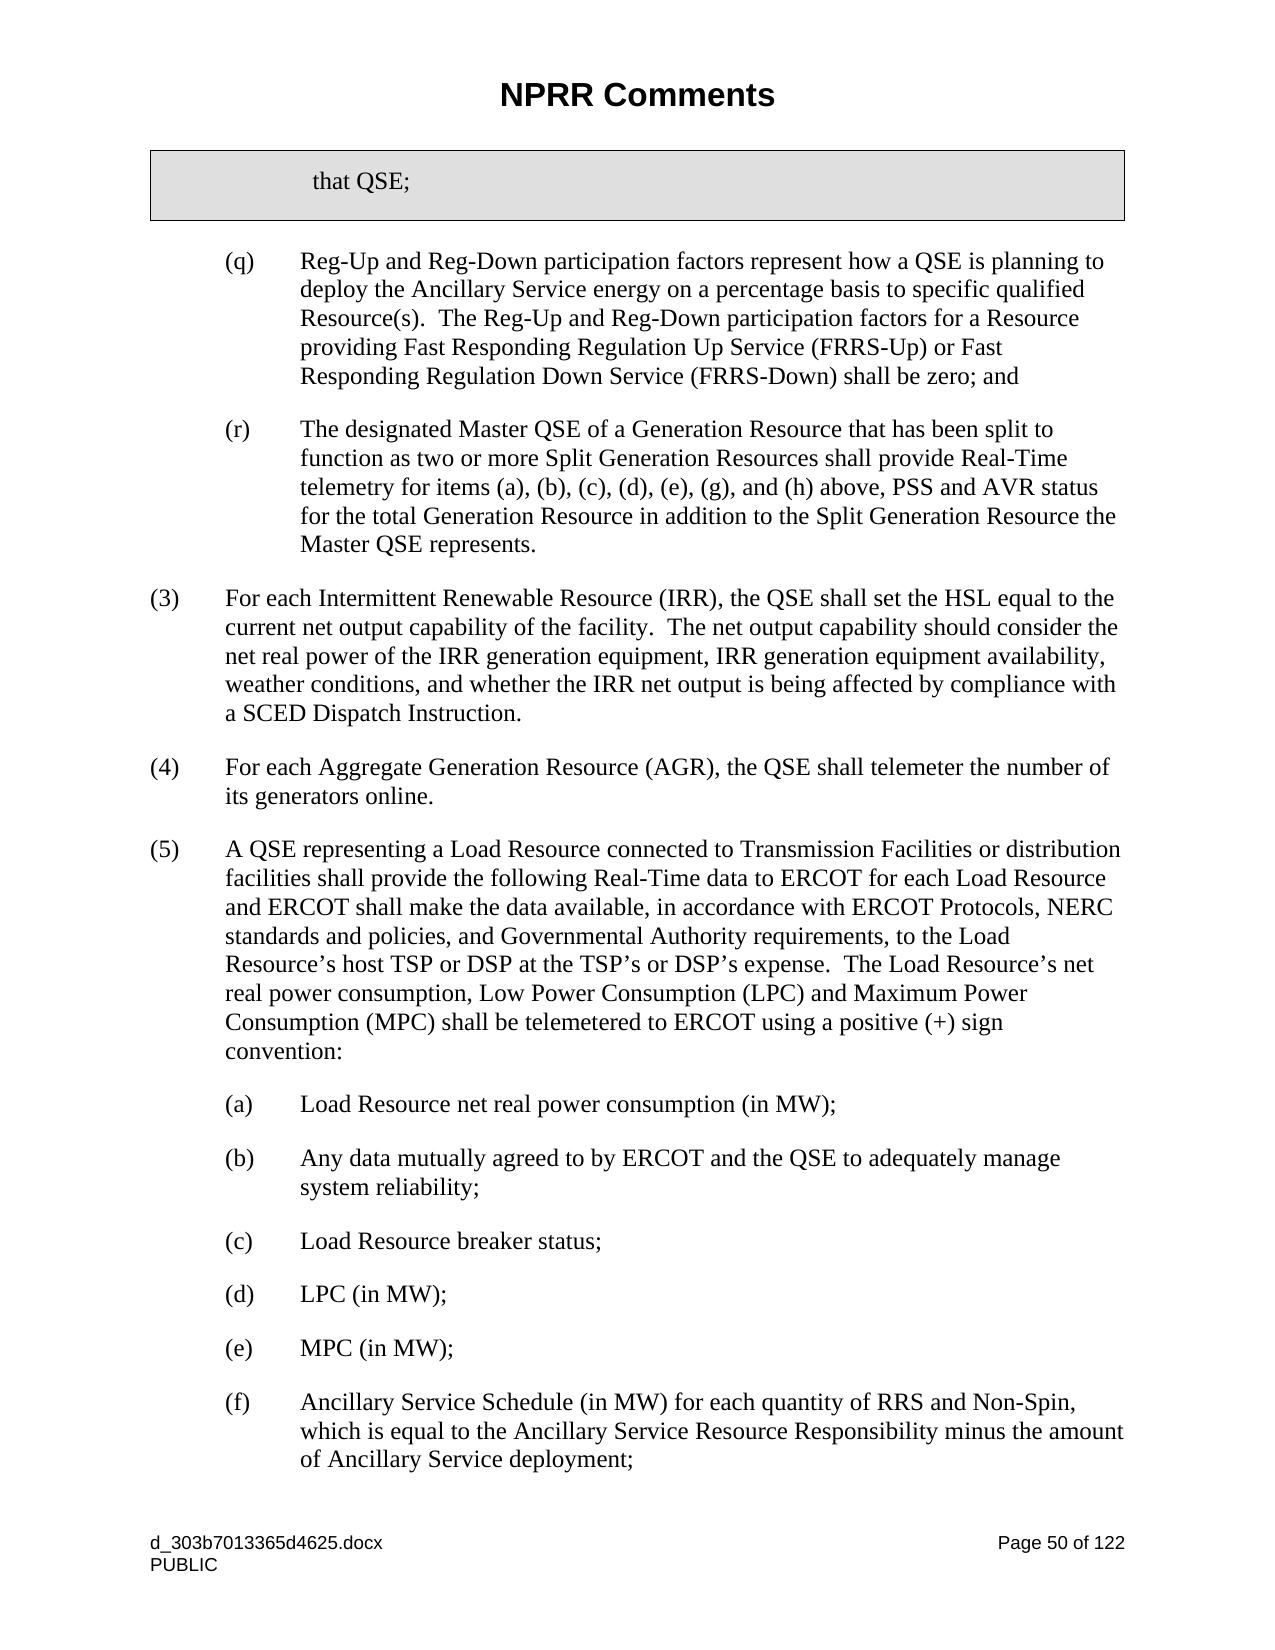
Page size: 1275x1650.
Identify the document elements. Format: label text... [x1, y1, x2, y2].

text (a) Load Resource net real power consumption (in MW); [225, 1089, 1125, 1118]
text (d) LPC (in MW); [225, 1279, 1125, 1308]
text (4) For each Aggregate Generation Resource (AGR), the QSE shall telemeter the number of its generators online. [150, 752, 1125, 809]
text (c) Load Resource breaker status; [225, 1226, 1125, 1254]
text (f) Ancillary Service Schedule (in MW) for each quantity of RRS and Non-Spin, which is equal to the Ancillary Service Resource Responsibility minus the amount of Ancillary Service deployment; [225, 1387, 1125, 1473]
text (q) Reg-Up and Reg-Down participation factors represent how a QSE is planning to deploy the Ancillary Service energy on a percentage basis to specific qualified Resource(s). The Reg-Up and Reg-Down participation factors for a Resource providing Fast Responding Regulation Up Service (FRRS-Up) or Fast Responding Regulation Down Service (FRRS-Down) shall be zero; and [225, 246, 1125, 389]
text (3) For each Intermittent Renewable Resource (IRR), the QSE shall set the HSL equal to the current net output capability of the facility. The net output capability should consider the net real power of the IRR generation equipment, IRR generation equipment availability, weather conditions, and whether the IRR net output is being affected by compliance with a SCED Dispatch Instruction. [150, 583, 1125, 727]
text (e) MPC (in MW); [225, 1333, 1125, 1362]
text (r) The designated Master QSE of a Generation Resource that has been split to function as two or more Split Generation Resources shall provide Real-Time telemetry for items (a), (b), (c), (d), (e), (g), and (h) above, PSS and AVR status for the total Generation Resource in addition to the Split Generation Resource the Master QSE represents. [225, 414, 1125, 558]
text (b) Any data mutually agreed to by ERCOT and the QSE to adequately manage system reliability; [225, 1143, 1125, 1201]
text (5) A QSE representing a Load Resource connected to Transmission Facilities or distribution facilities shall provide the following Real-Time data to ERCOT for each Load Resource and ERCOT shall make the data available, in accordance with ERCOT Protocols, NERC standards and policies, and Governmental Authority requirements, to the Load Resource’s host TSP or DSP at the TSP’s or DSP’s expense. The Load Resource’s net real power consumption, Low Power Consumption (LPC) and Maximum Power Consumption (MPC) shall be telemetered to ERCOT using a positive (+) sign convention: [150, 834, 1125, 1064]
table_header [151, 151, 1124, 220]
